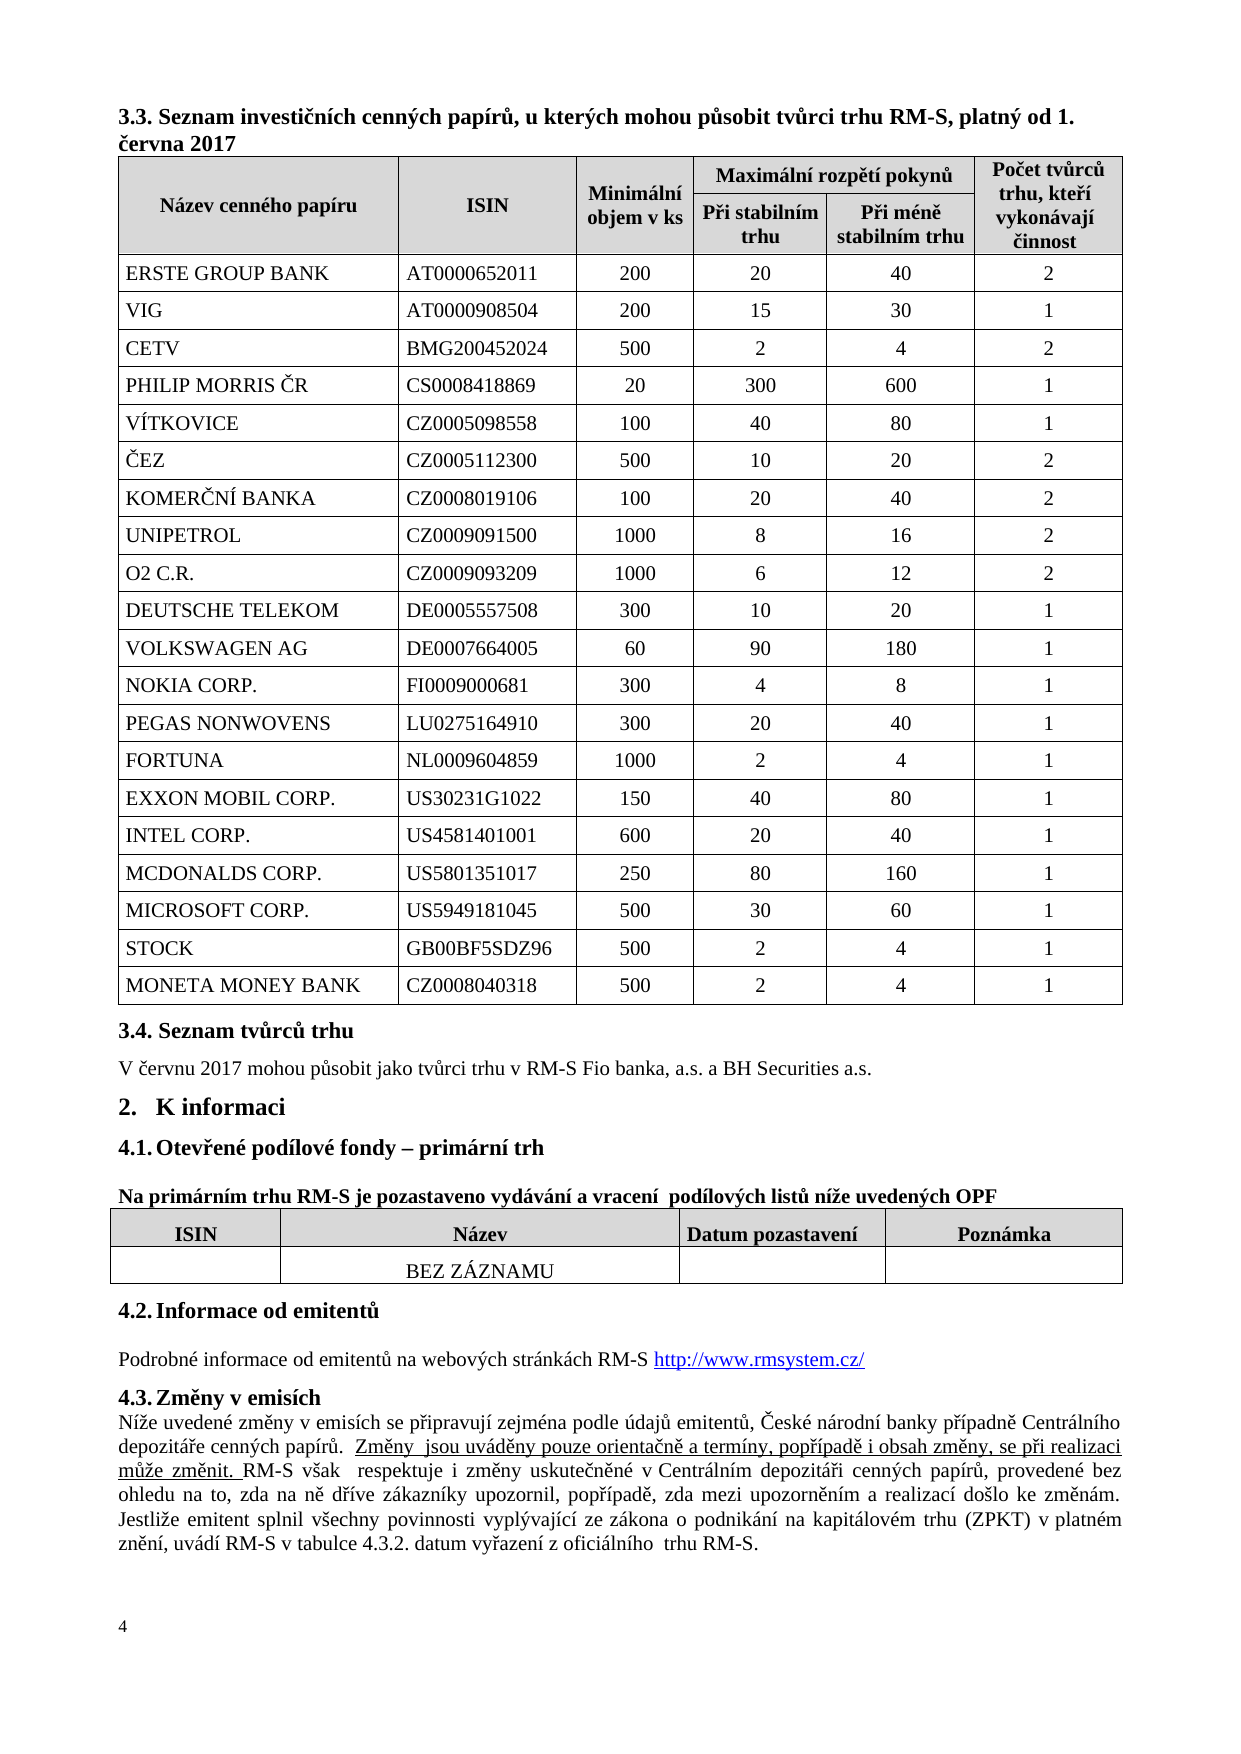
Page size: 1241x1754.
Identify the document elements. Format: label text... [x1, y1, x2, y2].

table_cell CETV [119, 330, 398, 366]
table_cell 180 [827, 630, 974, 666]
table_cell INTEL CORP. [119, 817, 398, 853]
table_cell 2 [975, 555, 1122, 591]
table_cell 100 [577, 480, 693, 516]
table_cell 1 [975, 930, 1122, 966]
table_cell US4581401001 [399, 817, 576, 853]
table_cell 1 [975, 367, 1122, 403]
table_cell 1000 [577, 742, 693, 778]
table_cell CZ0005098558 [399, 405, 576, 441]
table_cell 80 [694, 855, 826, 891]
table_cell 1000 [577, 555, 693, 591]
subtitle Změny v emisích [118, 1384, 1122, 1410]
table_cell NOKIA CORP. [119, 667, 398, 703]
table_cell 20 [694, 705, 826, 741]
table_cell MICROSOFT CORP. [119, 892, 398, 928]
table_cell CS0008418869 [399, 367, 576, 403]
table_cell CZ0008040318 [399, 967, 576, 1003]
table_cell PEGAS NONWOVENS [119, 705, 398, 741]
table_cell 40 [827, 255, 974, 291]
table_cell 1 [975, 892, 1122, 928]
table_cell 1 [975, 667, 1122, 703]
table_cell AT0000908504 [399, 292, 576, 328]
table_cell 600 [577, 817, 693, 853]
table_header Datum pozastavení [680, 1209, 885, 1246]
table_cell BEZ ZÁZNAMU [281, 1247, 679, 1283]
table_cell O2 C.R. [119, 555, 398, 591]
table_header Minimální objem v ks [577, 157, 693, 253]
table_cell 30 [694, 892, 826, 928]
subtitle K informaci [118, 1092, 1122, 1121]
table_cell 300 [694, 367, 826, 403]
table_cell 8 [694, 517, 826, 553]
table_cell FI0009000681 [399, 667, 576, 703]
table_cell 12 [827, 555, 974, 591]
table_cell 15 [694, 292, 826, 328]
table_cell 20 [694, 480, 826, 516]
table_cell 500 [577, 442, 693, 478]
table_cell DEUTSCHE TELEKOM [119, 592, 398, 628]
table_cell ERSTE GROUP BANK [119, 255, 398, 291]
table_cell 600 [827, 367, 974, 403]
table_cell 150 [577, 780, 693, 816]
table_cell 100 [577, 405, 693, 441]
table_cell 10 [694, 592, 826, 628]
table_cell 60 [577, 630, 693, 666]
table_header ISIN [399, 157, 576, 253]
table_cell 2 [694, 930, 826, 966]
table_cell PHILIP MORRIS ČR [119, 367, 398, 403]
subtitle 3.4. Seznam tvůrců trhu [118, 1017, 1122, 1043]
table_cell CZ0009093209 [399, 555, 576, 591]
table_cell 200 [577, 292, 693, 328]
table_cell 40 [827, 480, 974, 516]
table_cell 250 [577, 855, 693, 891]
table_cell 1 [975, 742, 1122, 778]
table_cell 40 [827, 705, 974, 741]
table_header Počet tvůrců trhu, kteří vykonávají činnost [975, 157, 1122, 253]
text Podrobné informace od emitentů na webových stránkách RM-S http://www.rmsystem.cz/ [118, 1347, 1122, 1371]
table_cell 1 [975, 817, 1122, 853]
table_cell 2 [694, 967, 826, 1003]
table_cell 500 [577, 892, 693, 928]
table_cell 4 [694, 667, 826, 703]
table_cell DE0007664005 [399, 630, 576, 666]
table_cell LU0275164910 [399, 705, 576, 741]
table_cell 2 [975, 517, 1122, 553]
table_cell 2 [975, 255, 1122, 291]
table_cell 1 [975, 630, 1122, 666]
table_cell US30231G1022 [399, 780, 576, 816]
table_cell 1 [975, 592, 1122, 628]
table_cell MONETA MONEY BANK [119, 967, 398, 1003]
table_cell 40 [827, 817, 974, 853]
table_cell Unipetrol [119, 517, 398, 553]
table_cell VIG [119, 292, 398, 328]
table_cell 1 [975, 855, 1122, 891]
table_cell 1 [975, 780, 1122, 816]
table_cell CZ0008019106 [399, 480, 576, 516]
table_cell GB00BF5SDZ96 [399, 930, 576, 966]
table_cell 8 [827, 667, 974, 703]
table_cell ČEZ [119, 442, 398, 478]
subtitle Otevřené podílové fondy – primární trh [118, 1134, 1122, 1160]
table_cell 300 [577, 592, 693, 628]
table_header ISIN [111, 1209, 280, 1246]
text 3.3. Seznam investičních cenných papírů, u kterých mohou působit tvůrci trhu RM-S, platný od 1. června 2017 [118, 103, 1122, 156]
table_cell 4 [827, 930, 974, 966]
table_cell 2 [975, 442, 1122, 478]
text Na primárním trhu RM-S je pozastaveno vydávání a vracení podílových listů níže uvedených OPF [118, 1184, 1122, 1208]
table_cell 90 [694, 630, 826, 666]
subtitle V červnu 2017 mohou působit jako tvůrci trhu v RM-S Fio banka, a.s. a BH Securities a.s. [118, 1056, 1122, 1080]
table_cell BMG200452024 [399, 330, 576, 366]
table_cell 20 [827, 592, 974, 628]
table_cell 40 [694, 405, 826, 441]
table_cell NL0009604859 [399, 742, 576, 778]
subtitle Informace od emitentů [118, 1297, 1122, 1323]
table_cell 200 [577, 255, 693, 291]
table_cell DE0005557508 [399, 592, 576, 628]
table_cell 6 [694, 555, 826, 591]
table_cell Vítkovice [119, 405, 398, 441]
table_cell 1 [975, 967, 1122, 1003]
table_cell 4 [827, 330, 974, 366]
table_cell Při méně stabilním trhu [827, 194, 974, 253]
table_cell [111, 1247, 280, 1283]
table_cell 60 [827, 892, 974, 928]
table_cell [886, 1247, 1122, 1283]
table_header Maximální rozpětí pokynů [694, 157, 974, 193]
table_cell 500 [577, 330, 693, 366]
table_cell CZ0009091500 [399, 517, 576, 553]
table_cell 500 [577, 967, 693, 1003]
table_header Poznámka [886, 1209, 1122, 1246]
table_cell 2 [975, 480, 1122, 516]
table_cell MCDONALDS CORP. [119, 855, 398, 891]
table_cell 2 [694, 330, 826, 366]
table_cell 1 [975, 405, 1122, 441]
table_cell 1 [975, 705, 1122, 741]
table_cell 20 [827, 442, 974, 478]
table_cell 20 [577, 367, 693, 403]
table_cell US5801351017 [399, 855, 576, 891]
table_cell STOCK [119, 930, 398, 966]
table_cell 30 [827, 292, 974, 328]
table_cell EXXON MOBIL CORP. [119, 780, 398, 816]
table_cell 160 [827, 855, 974, 891]
table_cell 4 [827, 742, 974, 778]
table_cell 20 [694, 817, 826, 853]
table_cell 80 [827, 405, 974, 441]
table_cell US5949181045 [399, 892, 576, 928]
table_cell [680, 1247, 885, 1283]
table_cell 16 [827, 517, 974, 553]
table_header Název [281, 1209, 679, 1246]
table_cell 300 [577, 705, 693, 741]
table_cell 20 [694, 255, 826, 291]
table_cell 40 [694, 780, 826, 816]
table_cell AT0000652011 [399, 255, 576, 291]
table_cell 1 [975, 292, 1122, 328]
table_cell 300 [577, 667, 693, 703]
table_cell Při stabilním trhu [694, 194, 826, 253]
table_cell 80 [827, 780, 974, 816]
table_cell 2 [694, 742, 826, 778]
table_header Název cenného papíru [119, 157, 398, 253]
table_cell 2 [975, 330, 1122, 366]
table_cell 4 [827, 967, 974, 1003]
table_cell 10 [694, 442, 826, 478]
table_cell CZ0005112300 [399, 442, 576, 478]
table_cell FORTUNA [119, 742, 398, 778]
table_cell KOMERČNÍ BANKA [119, 480, 398, 516]
table_cell 1000 [577, 517, 693, 553]
table_cell 500 [577, 930, 693, 966]
table_cell VOLKSWAGEN AG [119, 630, 398, 666]
text Níže uvedené změny v emisích se připravují zejména podle údajů emitentů, České národní banky případně Centrálního depozitáře cenných papírů. Změny jsou uváděny pouze orientačně a termíny, popřípadě i obsah změny, se při realizaci může změnit. RM-S však respektuje i změny uskutečněné v Centrálním depozitáři cenných papírů, provedené bez ohledu na to, zda na ně dříve zákazníky upozornil, popřípadě, zda mezi upozorněním a realizací došlo ke změnám. Jestliže emitent splnil všechny povinnosti vyplývající ze zákona o podnikání na kapitálovém trhu (ZPKT) v platném znění, uvádí RM-S v tabulce 4.3.2. datum vyřazení z oficiálního trhu RM-S. [118, 1410, 1122, 1554]
